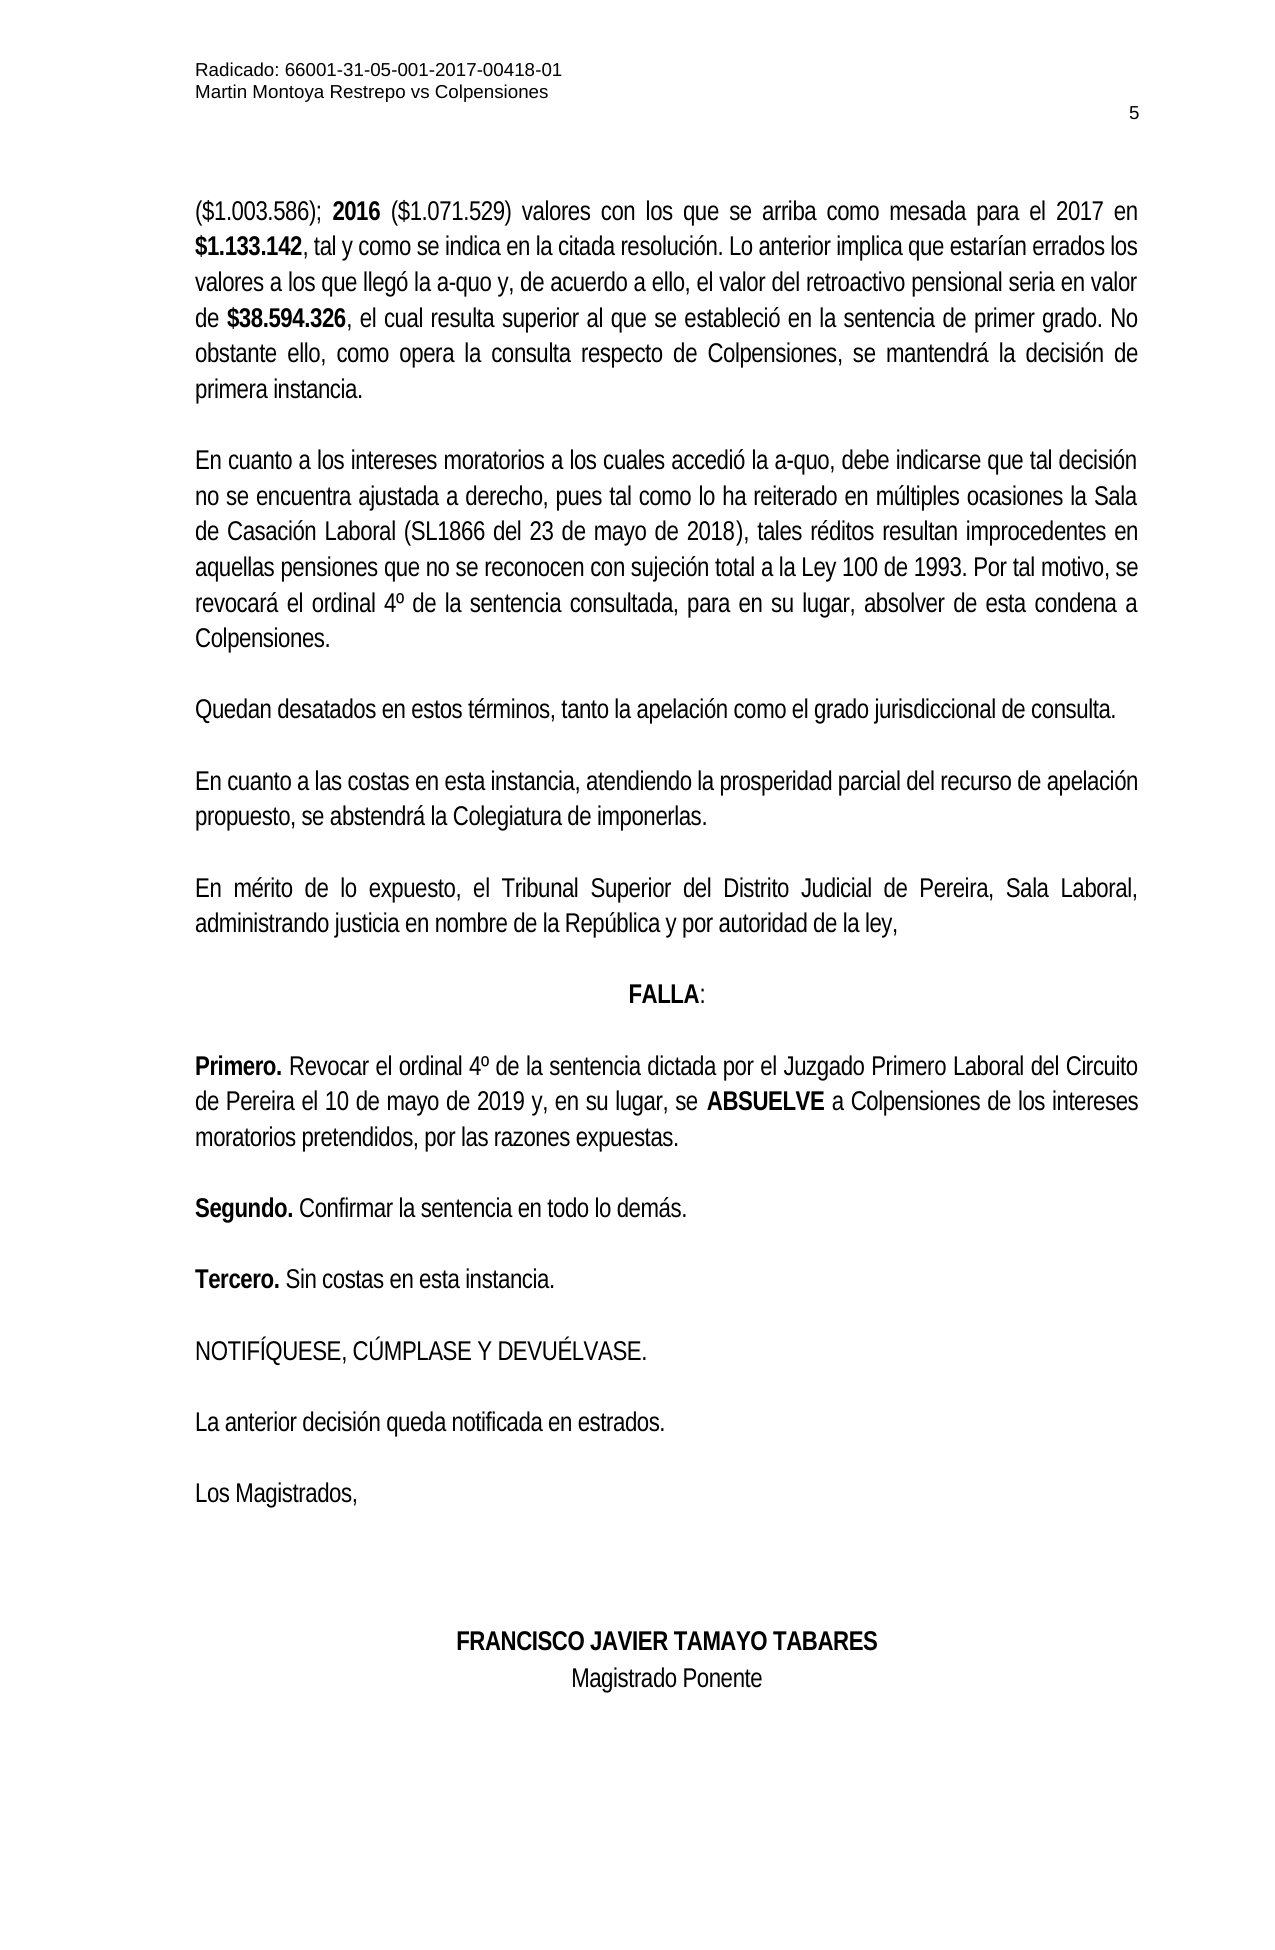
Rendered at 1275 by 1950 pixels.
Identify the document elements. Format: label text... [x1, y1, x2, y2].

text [195, 195, 1139, 404]
text FRANCISCO JAVIER TAMAYO TABARES [195, 1624, 1139, 1656]
text Los Magistrados, [195, 1477, 1139, 1508]
text La anterior decisión queda notificada en estrados. [195, 1406, 1139, 1437]
text En cuanto a los intereses moratorios a los cuales accedió la a-quo, debe indicarse que tal decisión no se encuentra ajustada a derecho, pues tal como lo ha reiterado en múltiples ocasiones la Sala de Casación Laboral (SL1866 del 23 de mayo de 2018), tales réditos resultan improcedentes en aquellas pensiones que no se reconocen con sujeción total a la Ley 100 de 1993. Por tal motivo, se revocará el ordinal 4º de la sentencia consultada, para en su lugar, absolver de esta condena a Colpensiones. [195, 444, 1139, 653]
text En cuanto a las costas en esta instancia, atendiendo la prosperidad parcial del recurso de apelación propuesto, se abstendrá la Colegiatura de imponerlas. [195, 765, 1139, 832]
text Tercero. Sin costas en esta instancia. [195, 1264, 1139, 1295]
text FALLA: [195, 979, 1139, 1010]
text Magistrado Ponente [195, 1662, 1139, 1693]
text Segundo. Confirmar la sentencia en todo lo demás. [195, 1192, 1139, 1223]
text En mérito de lo expuesto, el Tribunal Superior del Distrito Judicial de Pereira, Sala Laboral, administrando justicia en nombre de la República y por autoridad de la ley, [195, 872, 1139, 938]
text NOTIFÍQUESE, CÚMPLASE Y DEVUÉLVASE. [195, 1335, 1139, 1366]
text Primero. Revocar el ordinal 4º de la sentencia dictada por el Juzgado Primero Laboral del Circuito de Pereira el 10 de mayo de 2019 y, en su lugar, se ABSUELVE a Colpensiones de los intereses moratorios pretendidos, por las razones expuestas. [195, 1050, 1139, 1152]
text Quedan desatados en estos términos, tanto la apelación como el grado jurisdiccional de consulta. [195, 694, 1139, 725]
